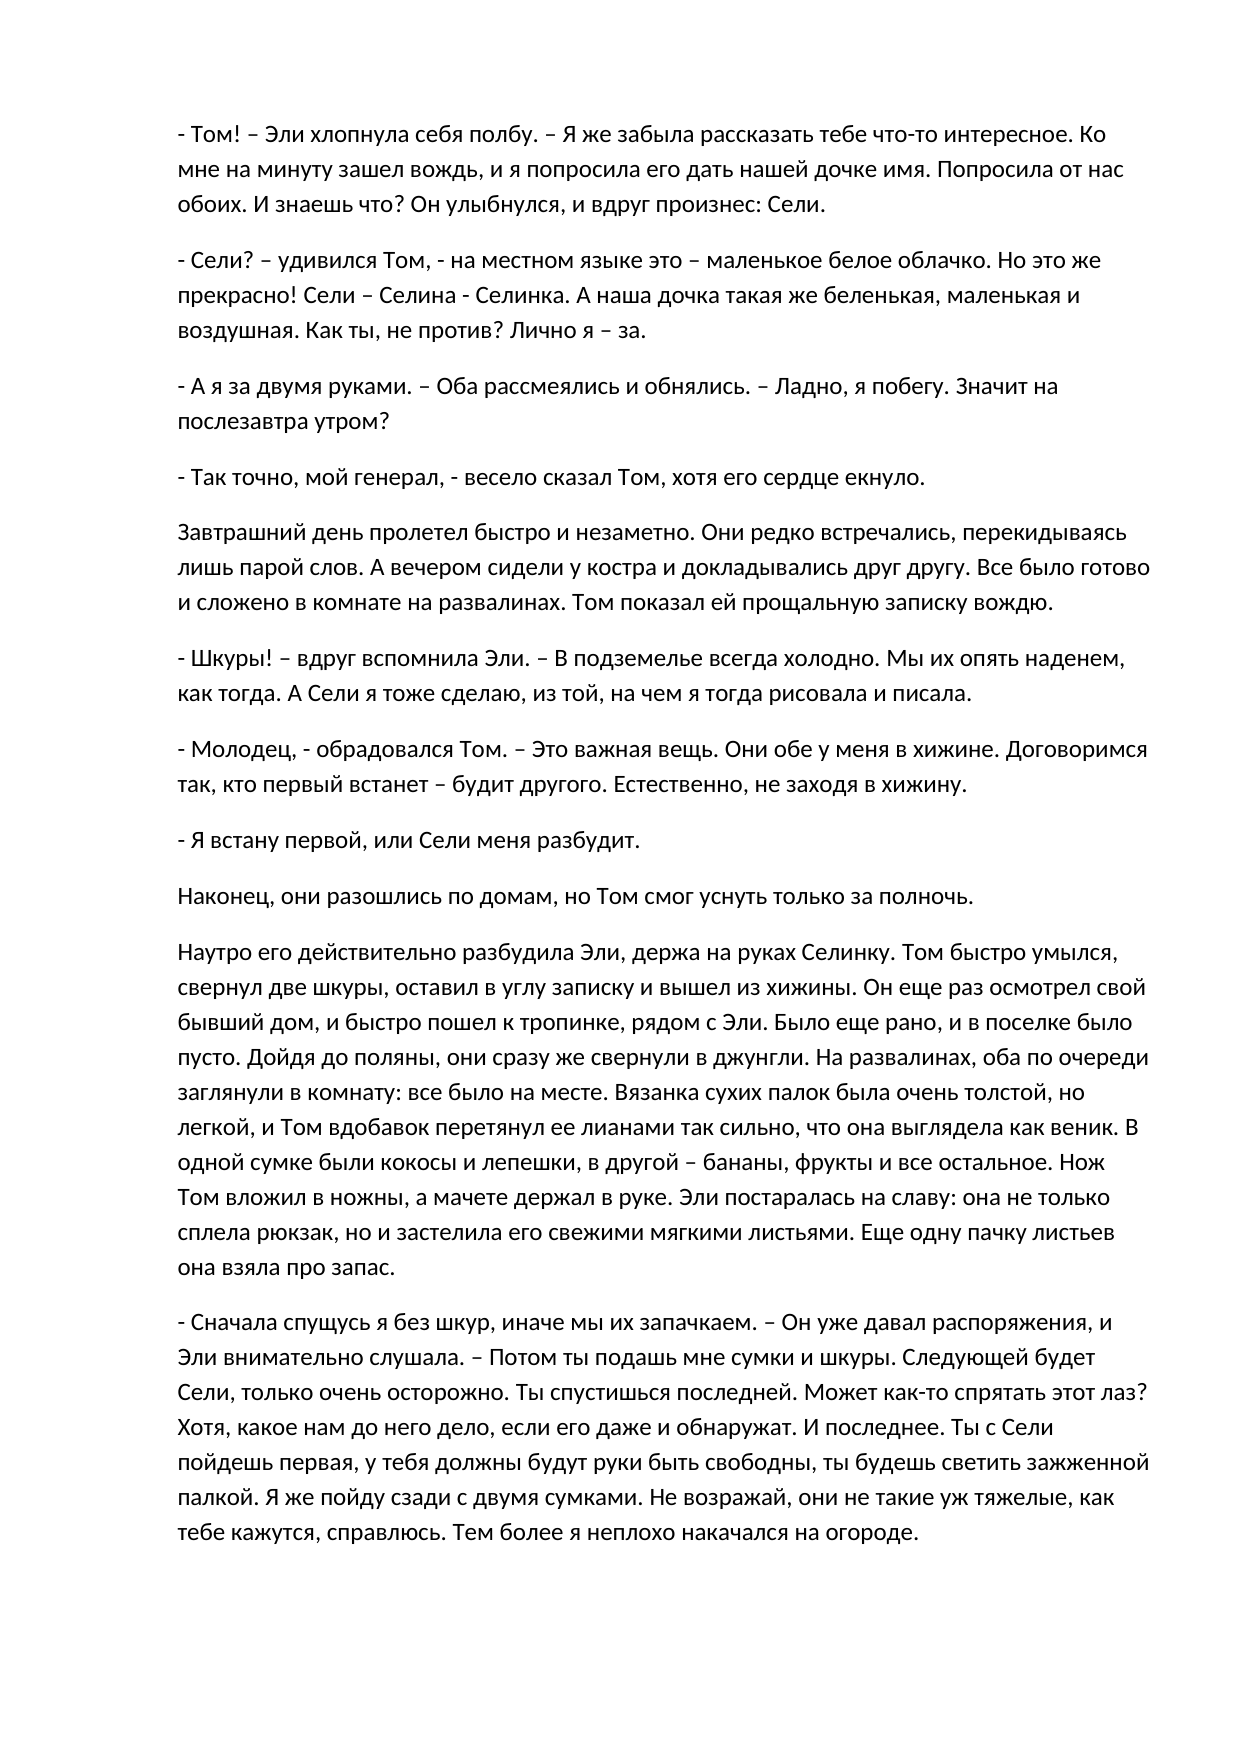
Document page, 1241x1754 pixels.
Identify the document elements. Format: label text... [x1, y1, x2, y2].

text Наутро его действительно разбудила Эли, держа на руках Селинку. Том быстро умылся, свернул две шкуры, оставил в углу записку и вышел из хижины. Он еще раз осмотрел свой бывший дом, и быстро пошел к тропинке, рядом с Эли. Было еще рано, и в поселке было пусто. Дойдя до поляны, они сразу же свернули в джунгли. На развалинах, оба по очереди заглянули в комнату: все было на месте. Вязанка сухих палок была очень толстой, но легкой, и Том вдобавок перетянул ее лианами так сильно, что она выглядела как веник. В одной сумке были кокосы и лепешки, в другой – бананы, фрукты и все остальное. Нож Том вложил в ножны, а мачете держал в руке. Эли постаралась на славу: она не только сплела рюкзак, но и застелила его свежими мягкими листьями. Еще одну пачку листьев она взяла про запас. [177, 936, 1152, 1281]
text - Шкуры! – вдруг вспомнила Эли. – В подземелье всегда холодно. Мы их опять наденем, как тогда. А Сели я тоже сделаю, из той, на чем я тогда рисовала и писала. [177, 642, 1152, 708]
text - Так точно, мой генерал, - весело сказал Том, хотя его сердце екнуло. [177, 461, 1152, 491]
text - Сели? – удивился Том, - на местном языке это – маленькое белое облачко. Но это же прекрасно! Сели – Селина - Селинка. А наша дочка такая же беленькая, маленькая и воздушная. Как ты, не против? Лично я – за. [177, 244, 1152, 344]
text Завтрашний день пролетел быстро и незаметно. Они редко встречались, перекидываясь лишь парой слов. А вечером сидели у костра и докладывались друг другу. Все было готово и сложено в комнате на развалинах. Том показал ей прощальную записку вождю. [177, 516, 1152, 617]
text - Молодец, - обрадовался Том. – Это важная вещь. Они обе у меня в хижине. Договоримся так, кто первый встанет – будит другого. Естественно, не заходя в хижину. [177, 733, 1152, 799]
text Наконец, они разошлись по домам, но Том смог уснуть только за полночь. [177, 880, 1152, 910]
text - А я за двумя руками. – Оба рассмеялись и обнялись. – Ладно, я побегу. Значит на послезавтра утром? [177, 370, 1152, 435]
text - Я встану первой, или Сели меня разбудит. [177, 824, 1152, 854]
text - Сначала спущусь я без шкур, иначе мы их запачкаем. – Он уже давал распоряжения, и Эли внимательно слушала. – Потом ты подашь мне сумки и шкуры. Следующей будет Сели, только очень осторожно. Ты спустишься последней. Может как-то спрятать этот лаз? Хотя, какое нам до него дело, если его даже и обнаружат. И последнее. Ты с Сели пойдешь первая, у тебя должны будут руки быть свободны, ты будешь светить зажженной палкой. Я же пойду сзади с двумя сумками. Не возражай, они не такие уж тяжелые, как тебе кажутся, справлюсь. Тем более я неплохо накачался на огороде. [177, 1306, 1152, 1547]
text - Том! – Эли хлопнула себя полбу. – Я же забыла рассказать тебе что-то интересное. Ко мне на минуту зашел вождь, и я попросила его дать нашей дочке имя. Попросила от нас обоих. И знаешь что? Он улыбнулся, и вдруг произнес: Сели. [177, 118, 1152, 219]
